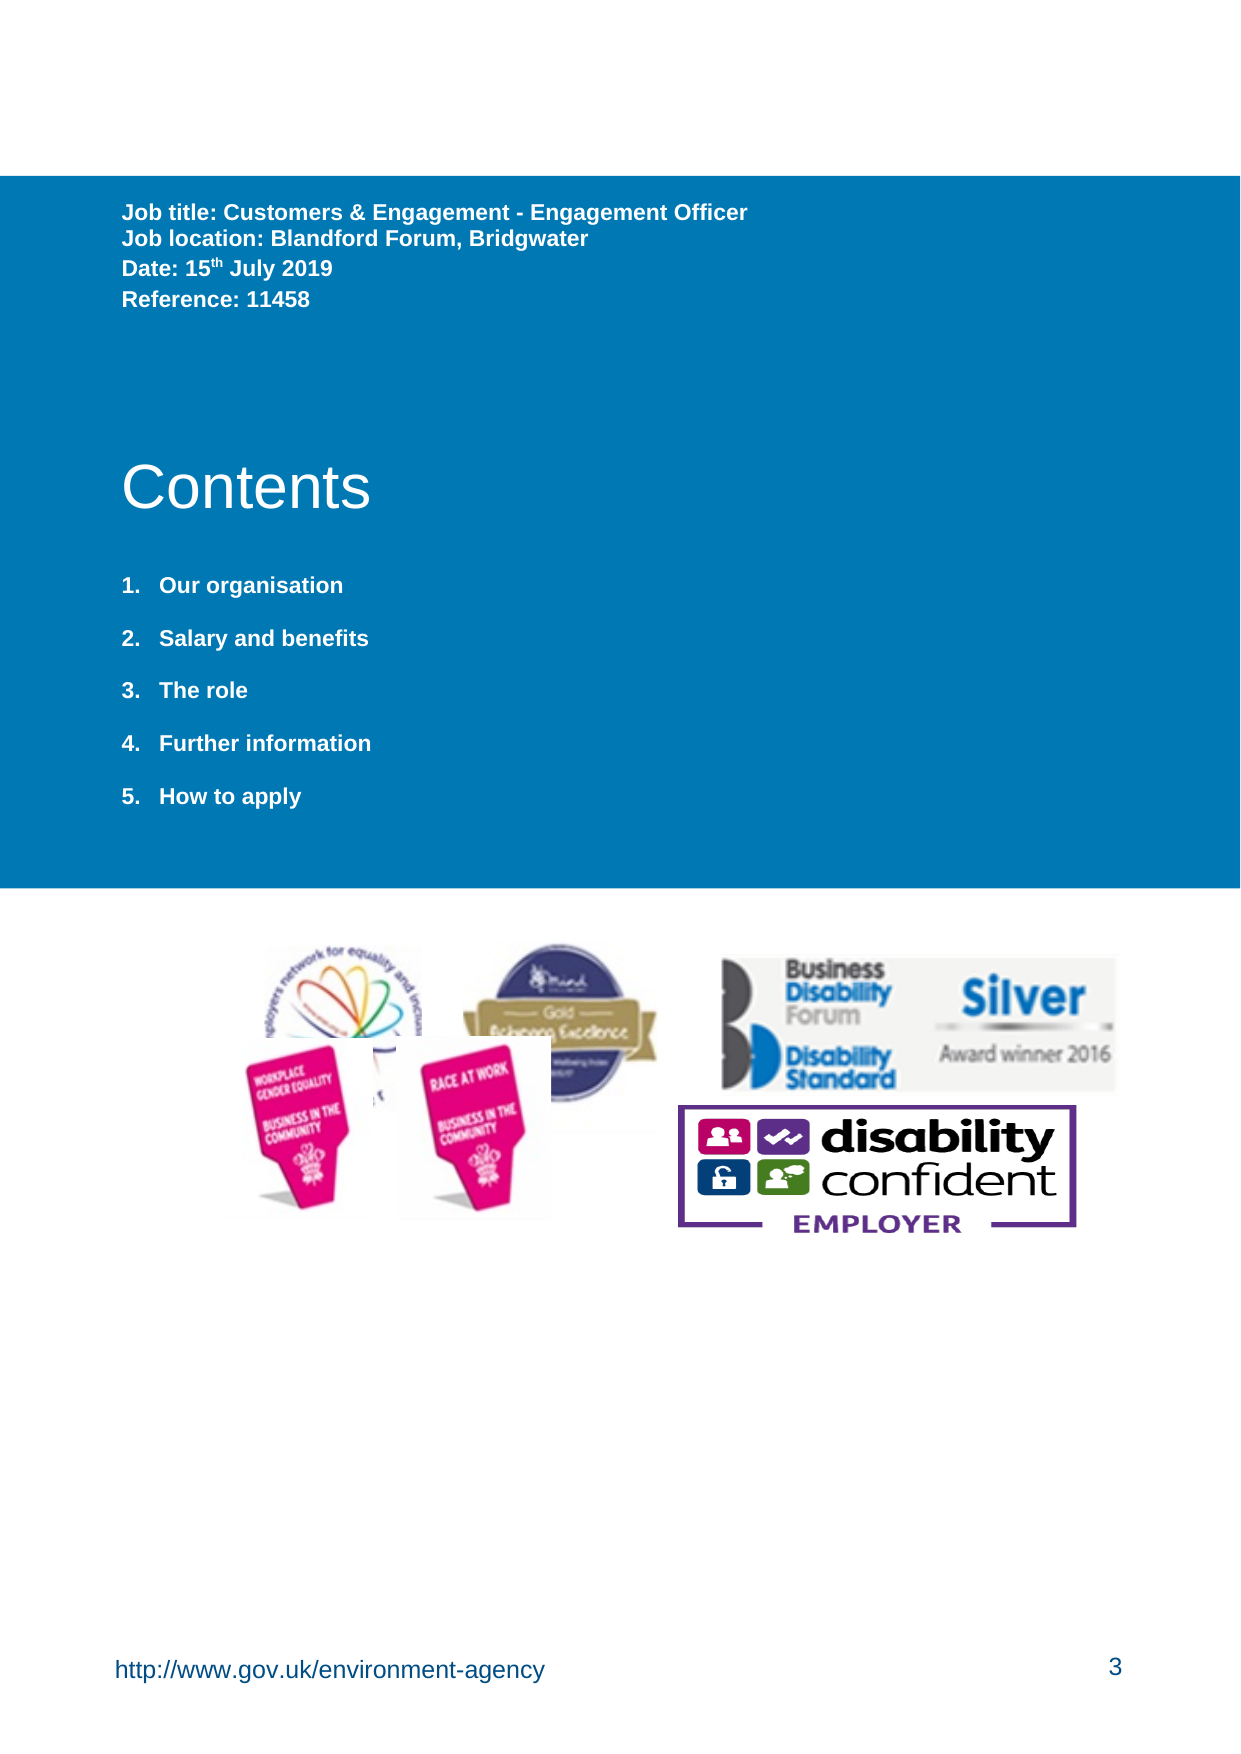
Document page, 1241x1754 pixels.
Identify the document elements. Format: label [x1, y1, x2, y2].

picture [219, 912, 657, 1217]
picture [675, 1105, 1076, 1240]
picture [719, 954, 1118, 1095]
